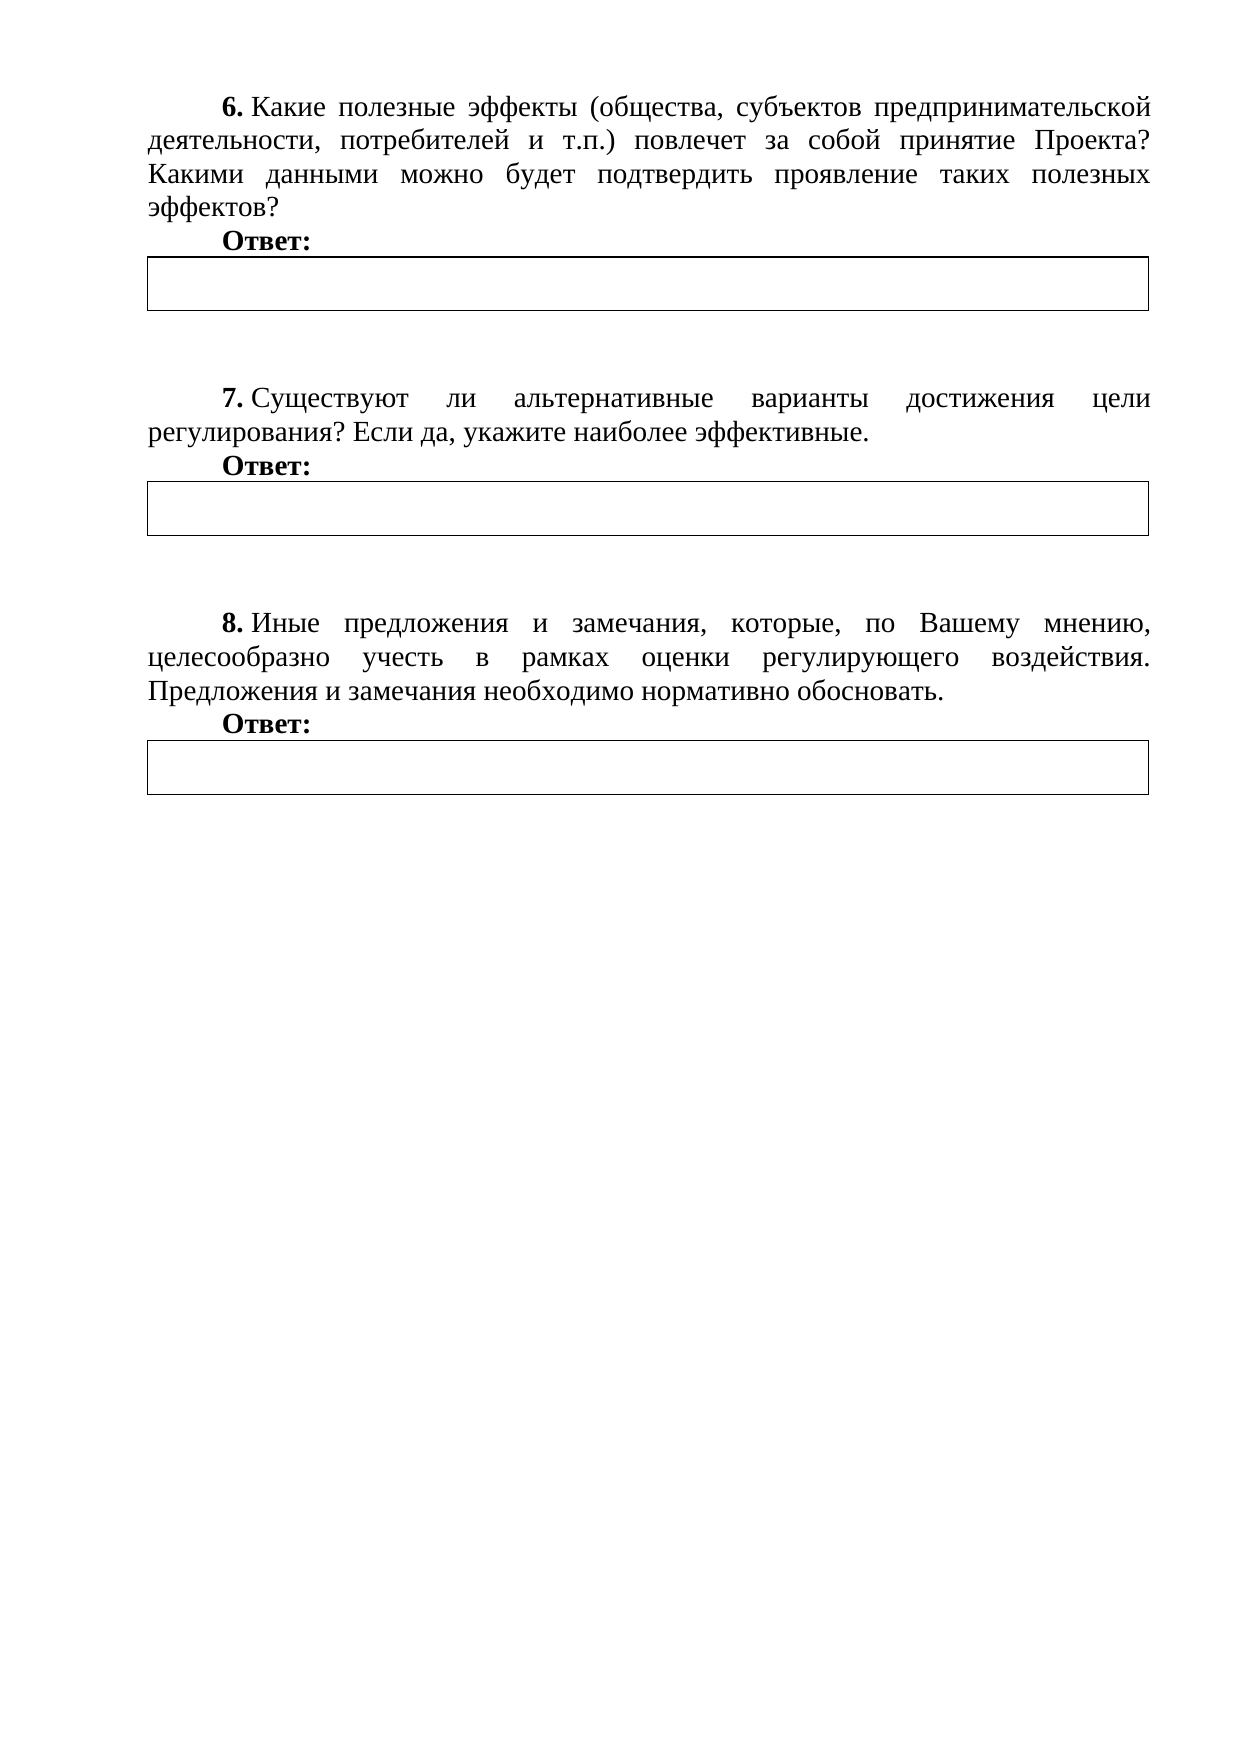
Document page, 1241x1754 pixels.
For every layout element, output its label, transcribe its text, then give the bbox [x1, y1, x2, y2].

table_header [148, 741, 1148, 793]
table_header [148, 482, 1148, 535]
list Существуют ли альтернативные варианты достижения цели регулирования? Если да, укажите наиболее эффективные. [148, 381, 1152, 448]
list Какие полезные эффекты (общества, субъектов предпринимательской деятельности, потребителей и т.п.) повлечет за собой принятие Проекта? Какими данными можно будет подтвердить проявление таких полезных эффектов? [148, 89, 1152, 223]
list Иные предложения и замечания, которые, по Вашему мнению, целесообразно учесть в рамках оценки регулирующего воздействия. Предложения и замечания необходимо нормативно обосновать. [148, 606, 1152, 706]
table_header [148, 258, 1148, 310]
text Ответ: [148, 706, 1152, 740]
text Ответ: [148, 223, 1152, 256]
text Ответ: [148, 448, 1152, 481]
